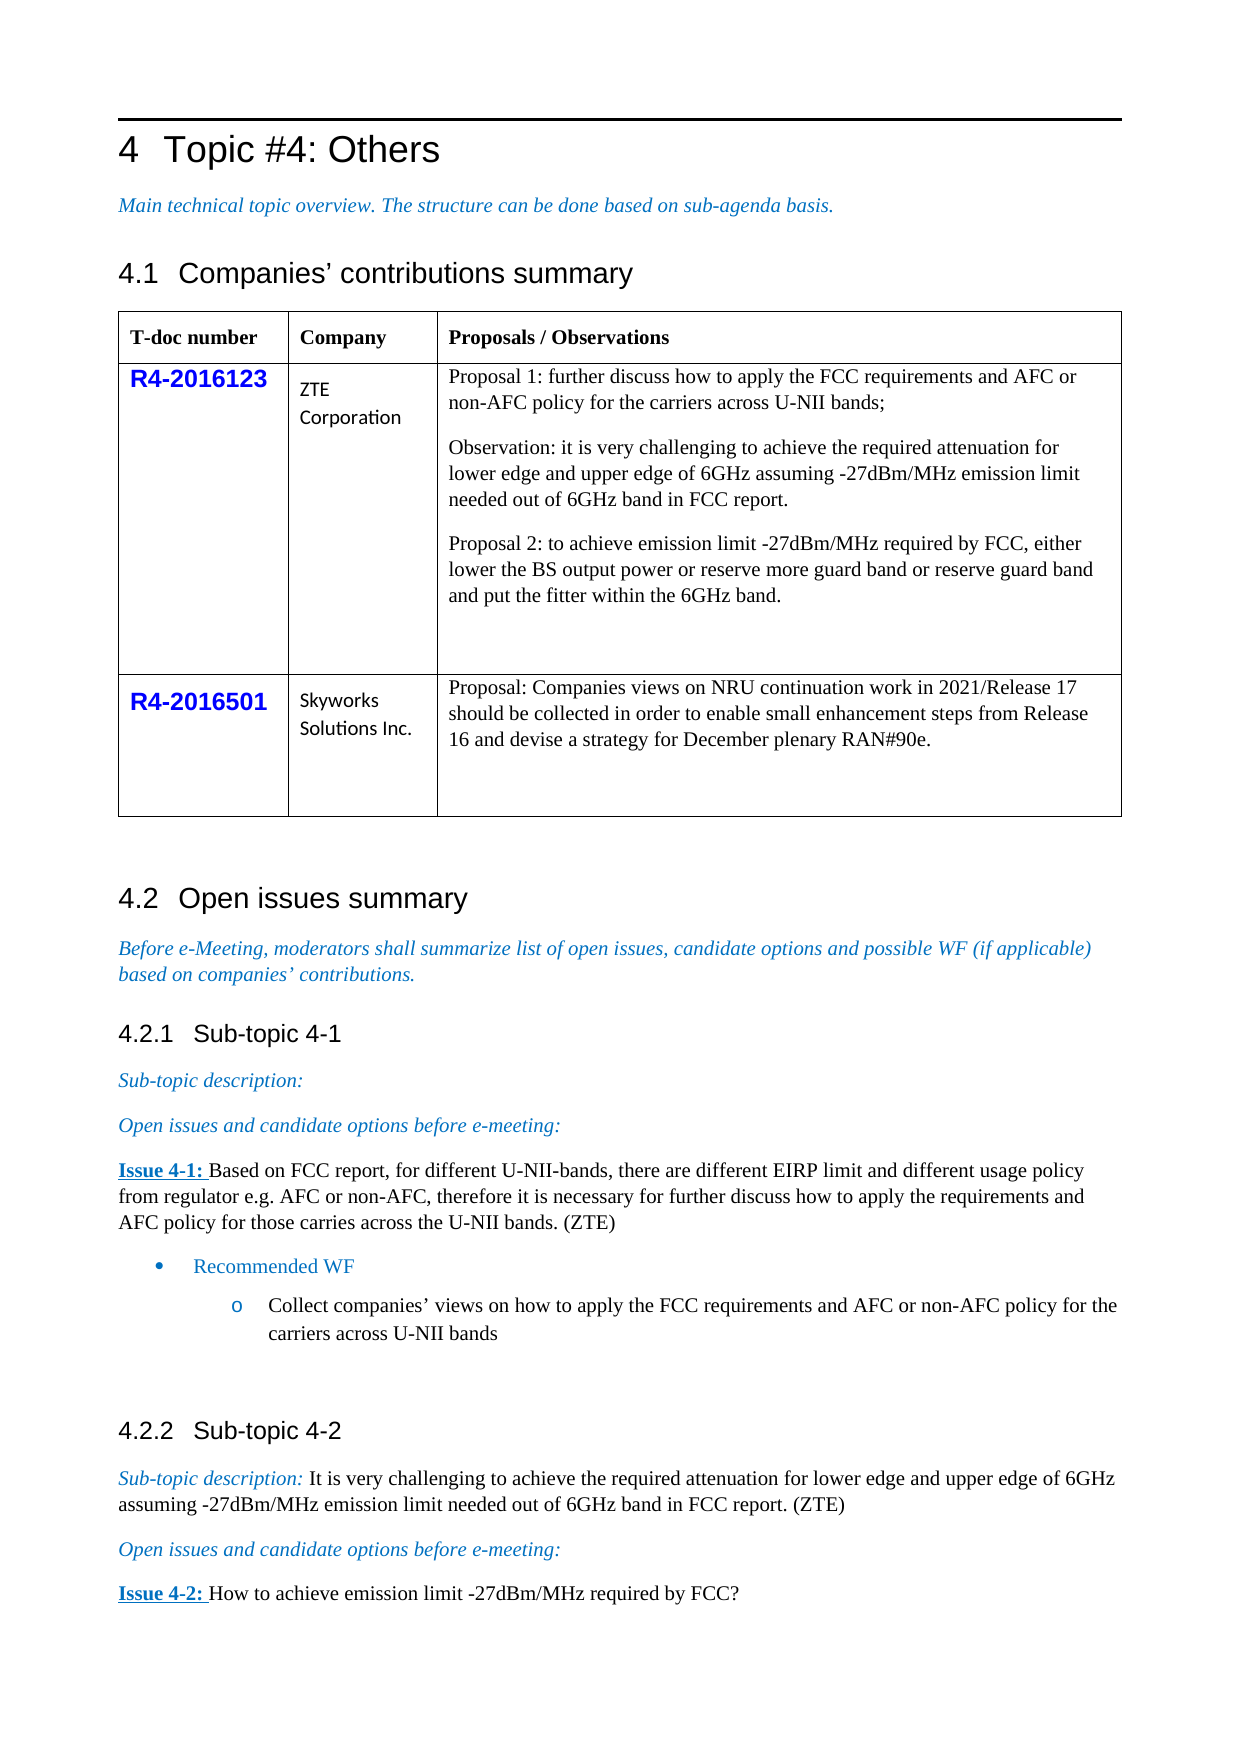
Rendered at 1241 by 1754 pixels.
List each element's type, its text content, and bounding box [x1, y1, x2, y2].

subtitle Open issues summary [118, 881, 1122, 914]
table_header Company [289, 312, 437, 363]
table_cell Proposal: Companies views on NRU continuation work in 2021/Release 17 should be collected in order to enable small enhancement steps from Release 16 and devise a strategy for December plenary RAN#90e. [438, 675, 1121, 816]
text Open issues and candidate options before e-meeting: [118, 1113, 1122, 1137]
text Issue 4-1: Based on FCC report, for different U-NII-bands, there are different EIRP limit and different usage policy from regulator e.g. AFC or non-AFC, therefore it is necessary for further discuss how to apply the requirements and AFC policy for those carries across the U-NII bands. (ZTE) [118, 1158, 1122, 1234]
text Sub-topic description: It is very challenging to achieve the required attenuation for lower edge and upper edge of 6GHz assuming -27dBm/MHz emission limit needed out of 6GHz band in FCC report. (ZTE) [118, 1466, 1122, 1516]
table_header Proposals / Observations [438, 312, 1121, 363]
subtitle Sub-topic 4-2 [118, 1416, 1122, 1445]
text Sub-topic description: [118, 1068, 1122, 1092]
subtitle Topic #4: Others [118, 121, 1122, 171]
table_cell R4-2016501 [119, 675, 288, 816]
subtitle Sub-topic 4-1 [118, 1019, 1122, 1047]
table_cell ZTE Corporation [289, 364, 437, 674]
text Open issues and candidate options before e-meeting: [118, 1536, 1122, 1561]
text Issue 4-2: How to achieve emission limit -27dBm/MHz required by FCC? [118, 1581, 1122, 1605]
table_cell Proposal 1: further discuss how to apply the FCC requirements and AFC or non-AFC policy for the carriers across U-NII bands; Observation: it is very challenging to achieve the required attenuation for lower edge and upper edge of 6GHz assuming -27dBm/MHz emission limit needed out of 6GHz band in FCC report. Proposal 2: to achieve emission limit -27dBm/MHz required by FCC, either lower the BS output power or reserve more guard band or reserve guard band and put the fitter within the 6GHz band. [438, 364, 1121, 674]
text Main technical topic overview. The structure can be done based on sub-agenda basis. [118, 193, 1122, 217]
subtitle Companies’ contributions summary [118, 256, 1122, 290]
text Before e-Meeting, moderators shall summarize list of open issues, candidate options and possible WF (if applicable) based on companies’ contributions. [118, 936, 1122, 986]
list Collect companies’ views on how to apply the FCC requirements and AFC or non-AFC policy for the carriers across U-NII bands [231, 1293, 1122, 1344]
table_cell Skyworks Solutions Inc. [289, 675, 437, 816]
table_cell R4-2016123 [119, 364, 288, 674]
table_header T-doc number [119, 312, 288, 363]
list Recommended WF [156, 1254, 1122, 1278]
